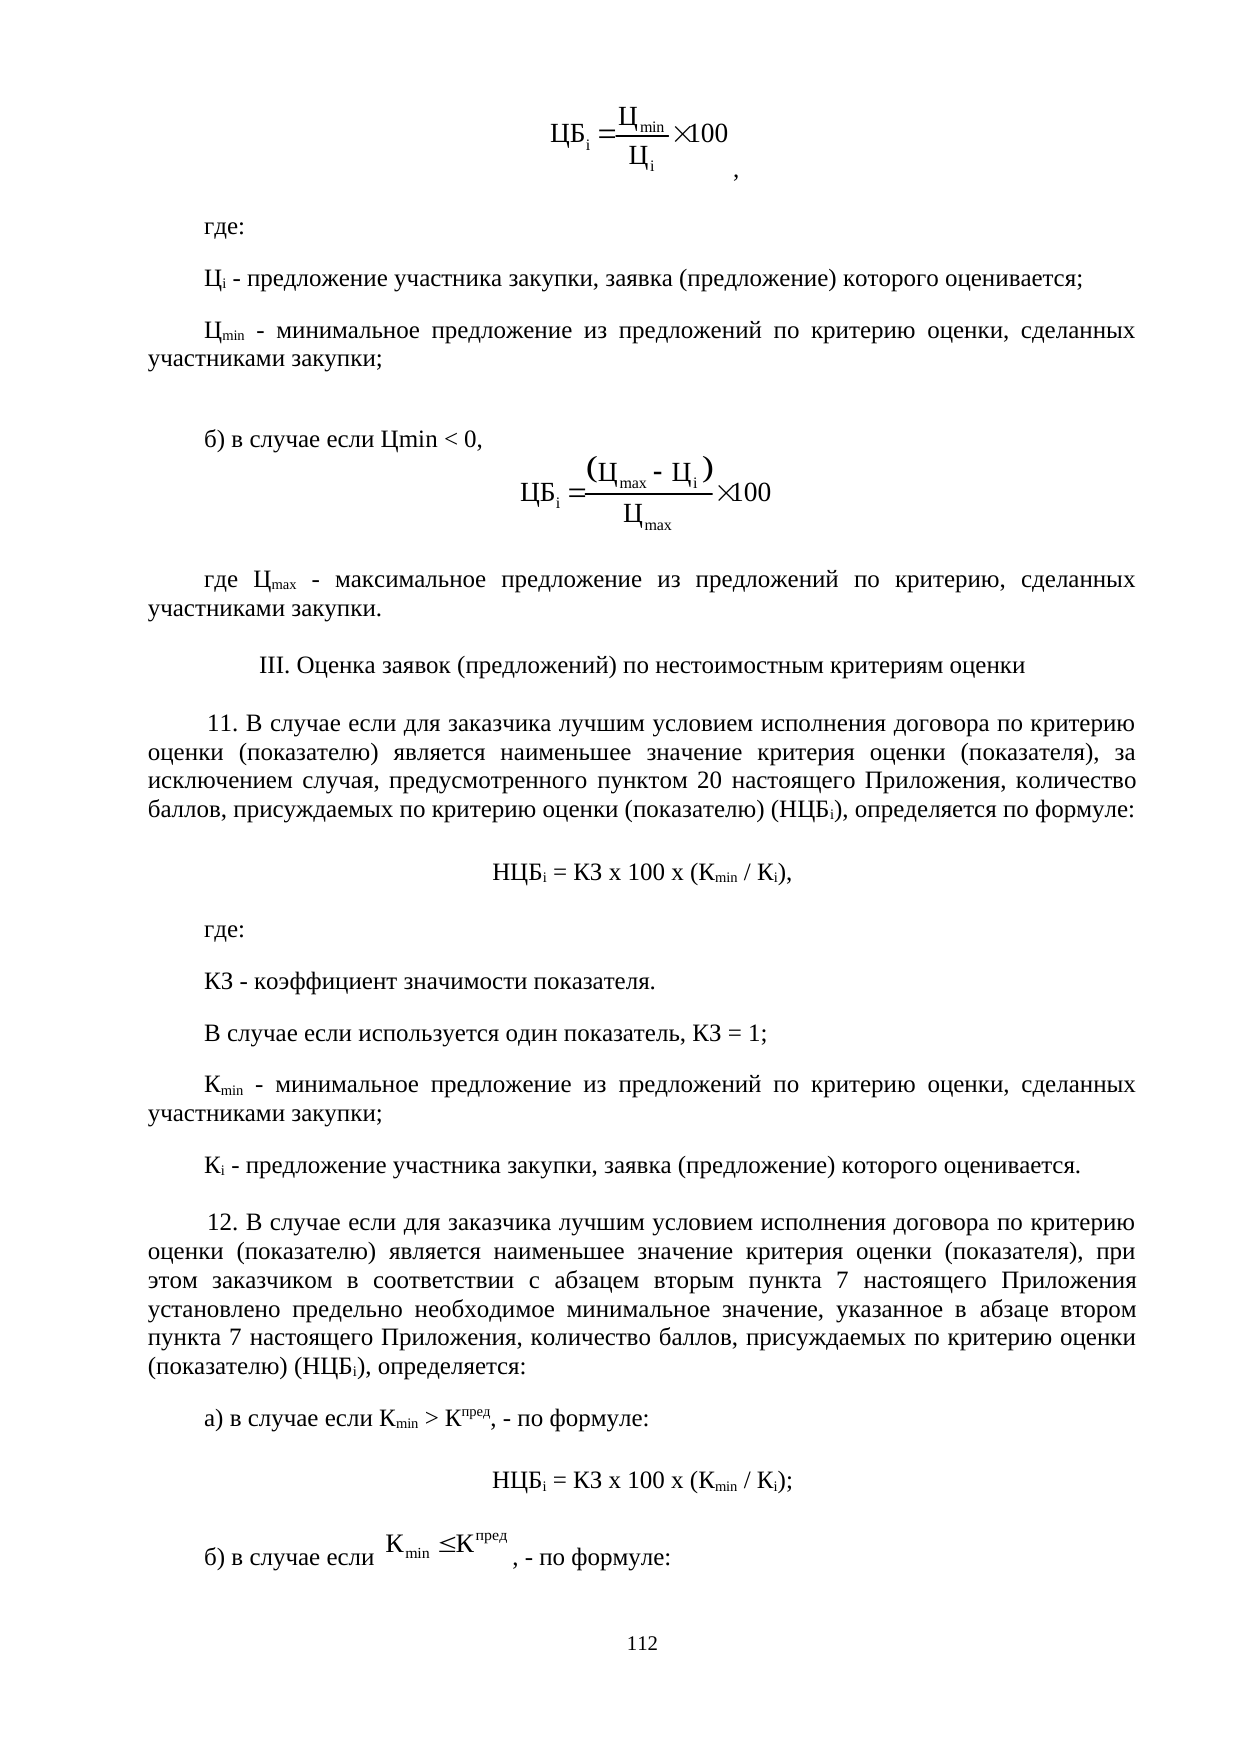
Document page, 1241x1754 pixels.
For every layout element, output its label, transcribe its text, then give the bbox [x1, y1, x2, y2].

text где Цmax - максимальное предложение из предложений по критерию, сделанных участниками закупки. [148, 564, 1137, 622]
text НЦБi = КЗ x 100 x (Кmin / Кi); [148, 1466, 1137, 1494]
text Кi - предложение участника закупки, заявка (предложение) которого оценивается. [148, 1150, 1137, 1179]
text 11. В случае если для заказчика лучшим условием исполнения договора по критерию оценки (показателю) является наименьшее значение критерия оценки (показателя), за исключением случая, предусмотренного пунктом 20 настоящего Приложения, количество баллов, присуждаемых по критерию оценки (показателю) (НЦБi), определяется по формуле: [148, 708, 1137, 823]
text а) в случае если Кmin > Кпред, - по формуле: [148, 1403, 1137, 1432]
text , [148, 99, 1137, 183]
text В случае если используется один показатель, КЗ = 1; [148, 1018, 1137, 1047]
text НЦБi = КЗ x 100 x (Кmin / Кi), [148, 857, 1137, 886]
text III. Оценка заявок (предложений) по нестоимостным критериям оценки [148, 650, 1137, 679]
text 12. В случае если для заказчика лучшим условием исполнения договора по критерию оценки (показателю) является наименьшее значение критерия оценки (показателя), при этом заказчиком в соответствии с абзацем вторым пункта 7 настоящего Приложения установлено предельно необходимое минимальное значение, указанное в абзаце втором пункта 7 настоящего Приложения, количество баллов, присуждаемых по критерию оценки (показателю) (НЦБi), определяется: [148, 1207, 1137, 1380]
text КЗ - коэффициент значимости показателя. [148, 966, 1137, 995]
text б) в случае если , - по формуле: [148, 1523, 1137, 1571]
text б) в случае если Цmin < 0, [148, 424, 1137, 453]
text Цmin - минимальное предложение из предложений по критерию оценки, сделанных участниками закупки; [148, 315, 1137, 372]
text Цi - предложение участника закупки, заявка (предложение) которого оценивается; [148, 263, 1137, 292]
text где: [148, 914, 1137, 943]
text Кmin - минимальное предложение из предложений по критерию оценки, сделанных участниками закупки; [148, 1069, 1137, 1127]
text где: [148, 211, 1137, 240]
